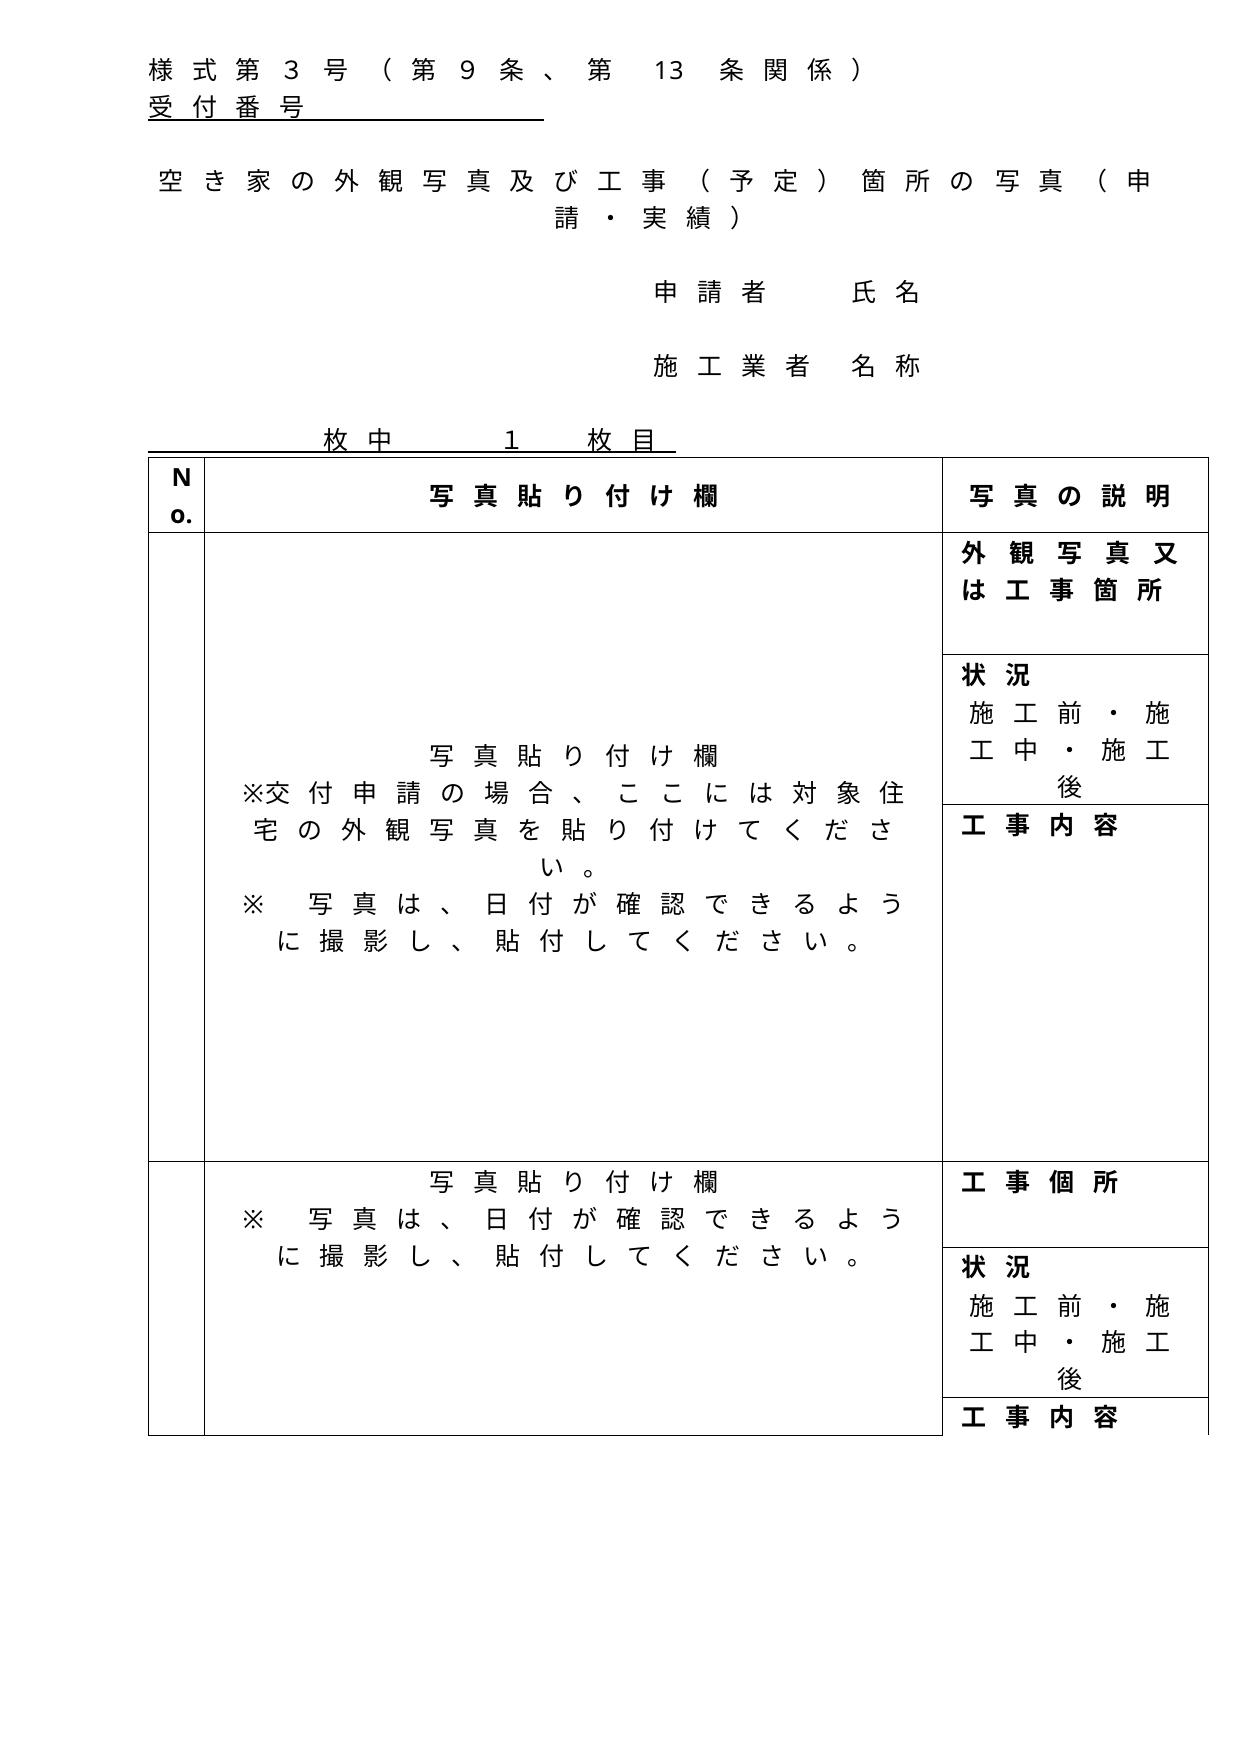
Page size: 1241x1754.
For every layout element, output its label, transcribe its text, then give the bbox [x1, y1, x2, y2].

table_cell 施工前・施工中・施工後 [943, 1285, 1208, 1397]
table_cell [149, 533, 204, 1161]
table_header No. [149, 458, 204, 532]
text 空き家の外観写真及び工事（予定）箇所の写真（申請・実績） [148, 161, 1181, 235]
table_header 写真貼り付け欄 [205, 458, 942, 532]
table_cell 工事内容 [943, 1398, 1208, 1434]
text 申請者 氏名 [649, 272, 1181, 309]
text 施工業者 名称 [649, 346, 1181, 383]
table_cell [943, 843, 1208, 1161]
table_header 写真の説明 [943, 458, 1208, 532]
text 枚中 １ 枚目 [148, 420, 1181, 457]
table_cell 状況 [943, 1248, 1208, 1284]
table_cell [943, 607, 1208, 654]
table_cell 施工前・施工中・施工後 [943, 693, 1208, 804]
table_cell 工事内容 [943, 805, 1208, 842]
table_cell 写真貼り付け欄 ※ 写真は、日付が確認できるように撮影し、貼付してください。 [205, 1162, 942, 1434]
text 様式第３号（第９条、第13条関係） 受付番号 [148, 50, 1181, 124]
table_cell 写真貼り付け欄 ※交付申請の場合、ここには対象住宅の外観写真を貼り付けてください。 ※ 写真は、日付が確認できるように撮影し、貼付してください。 [205, 533, 942, 1161]
table_cell [943, 1199, 1208, 1247]
table_cell 外観写真又は工事箇所 [943, 533, 1208, 607]
table_cell 工事個所 [943, 1162, 1208, 1199]
table_cell 状況 [943, 655, 1208, 692]
table_cell [149, 1162, 204, 1434]
